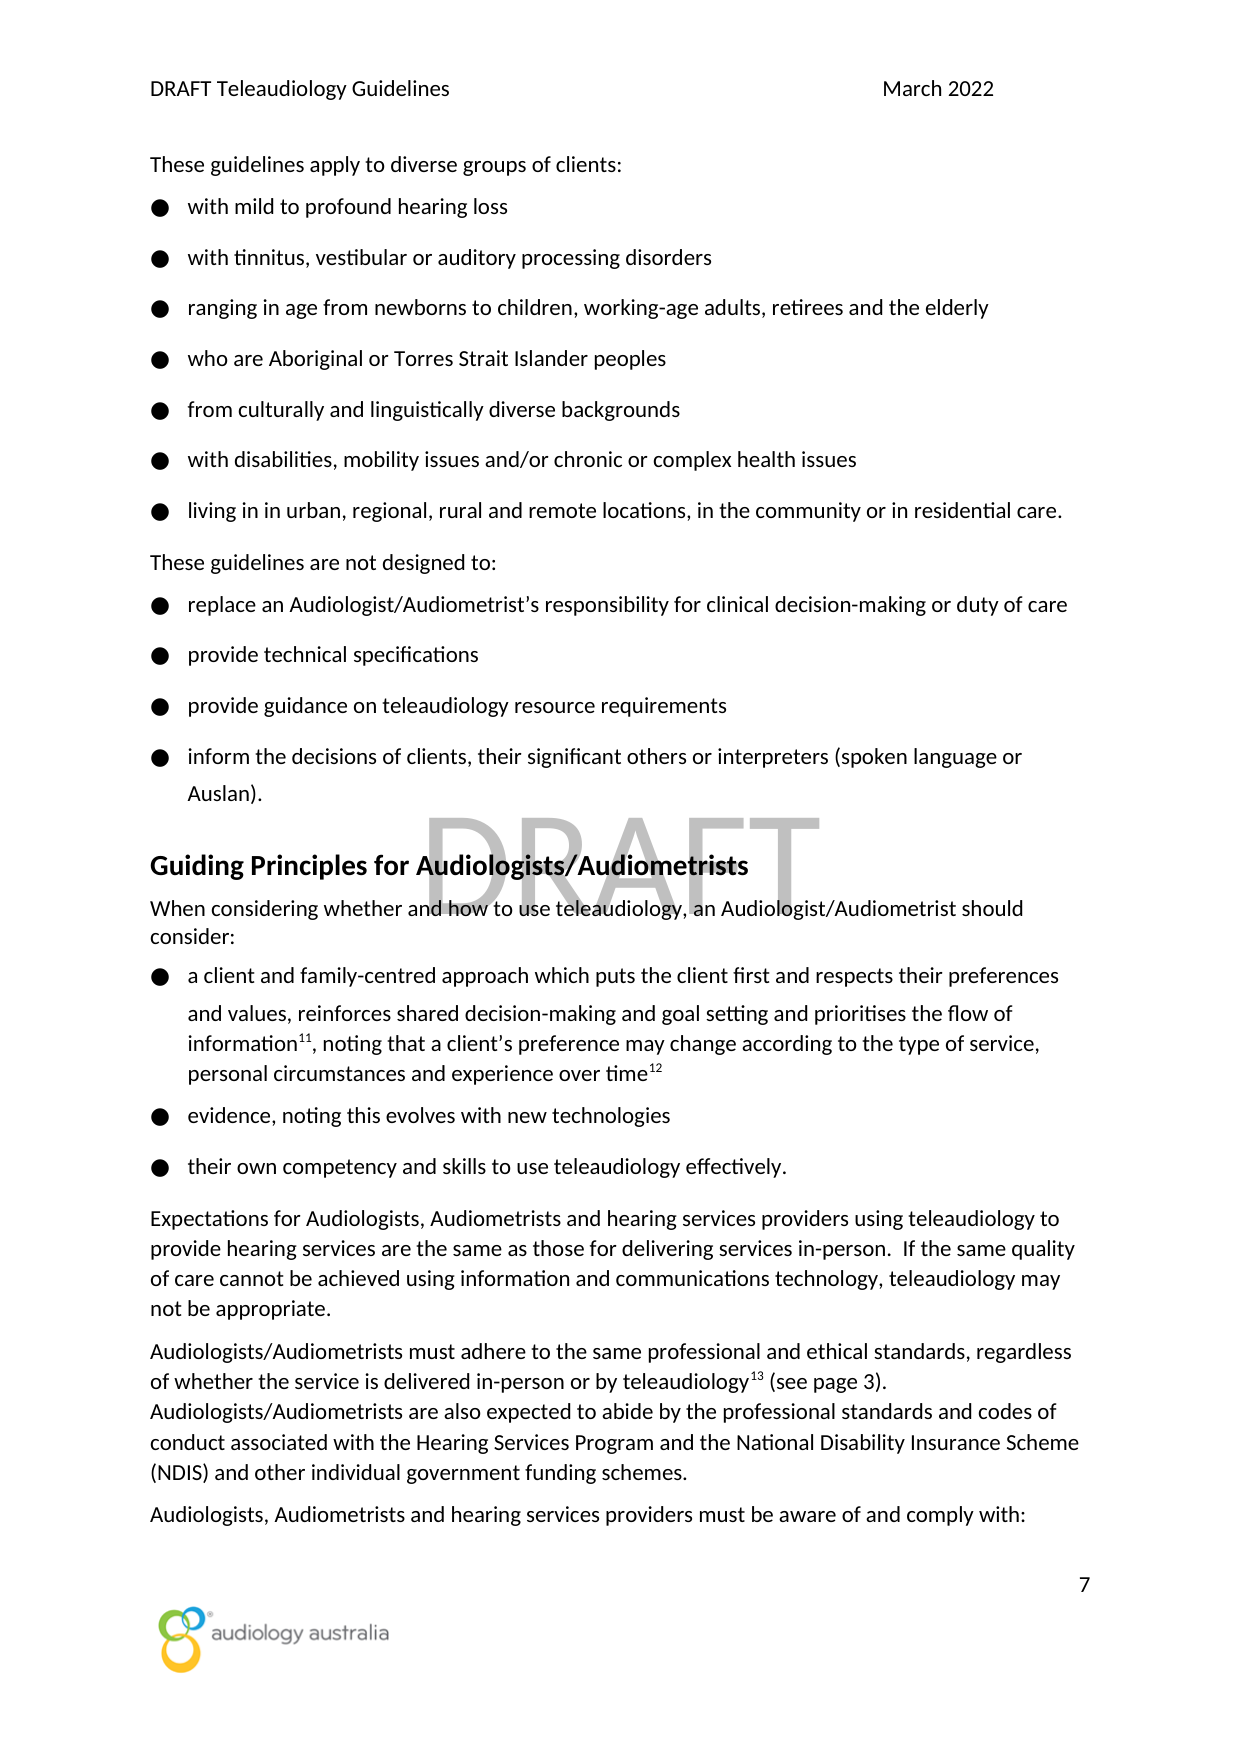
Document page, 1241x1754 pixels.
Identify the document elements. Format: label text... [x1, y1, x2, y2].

list who are Aboriginal or Torres Strait Islander peoples [150, 332, 1090, 379]
text These guidelines apply to diverse groups of clients: [150, 150, 1090, 178]
list a client and family-centred approach which puts the client first and respects their preferences and values, reinforces shared decision-making and goal setting and prioritises the flow of information, noting that a client’s preference may change according to the type of service, personal circumstances and experience over time [150, 950, 1090, 1087]
text These guidelines are not designed to: [150, 548, 1090, 576]
list provide guidance on teleaudiology resource requirements [150, 679, 1090, 726]
list ranging in age from children, working-age adults, retirees and the elderly [150, 282, 1090, 329]
list from culturally and linguistically diverse backgrounds [150, 383, 1090, 430]
list with tinnitus, vestibular or auditory processing disorders [150, 231, 1090, 278]
list living in in urban, regional, rural and remote locations, in the community or in residential care. [150, 484, 1090, 532]
subtitle Guiding Principles for Audiologists/Audiometrists [150, 847, 1090, 883]
text Audiologists, Audiometrists and hearing services providers must be aware of and comply with: [150, 1501, 1090, 1528]
list replace an Audiologist/Audiometrist’s responsibility for clinical decision-making or duty of care [150, 578, 1090, 625]
list their own competency and skills to use teleaudiology effectively. [150, 1140, 1090, 1187]
list provide technical specifications [150, 629, 1090, 676]
text Audiologists/Audiometrists must adhere to the same professional and ethical standards, regardless of whether the service is delivered in-person or by teleaudiology (see page 3). [150, 1337, 1090, 1395]
text Expectations for Audiologists, Audiometrists and hearing services providers using teleaudiology to provide hearing services are the same as those for delivering services in-person. If the same quality of care cannot be achieved using information and communications technology, teleaudiology may not be appropriate. [150, 1204, 1090, 1322]
list inform the decisions of clients, their significant others or interpreters (spoken language or Auslan). [150, 730, 1090, 807]
text When considering whether and how to use teleaudiology, an Audiologist/Audiometrist should consider: [150, 894, 1090, 950]
picture [150, 1598, 395, 1681]
list with disabilities, mobility issues and/or chronic or complex health issues [150, 434, 1090, 481]
list with mild to profound hearing loss [150, 180, 1090, 227]
text Audiologists/Audiometrists are also expected to abide by the professional standards and codes of conduct associated with the Hearing Services Program and the National Disability Insurance Scheme (NDIS) and other individual government funding schemes. [150, 1397, 1090, 1486]
list evidence, noting this evolves with new technologies [150, 1090, 1090, 1137]
